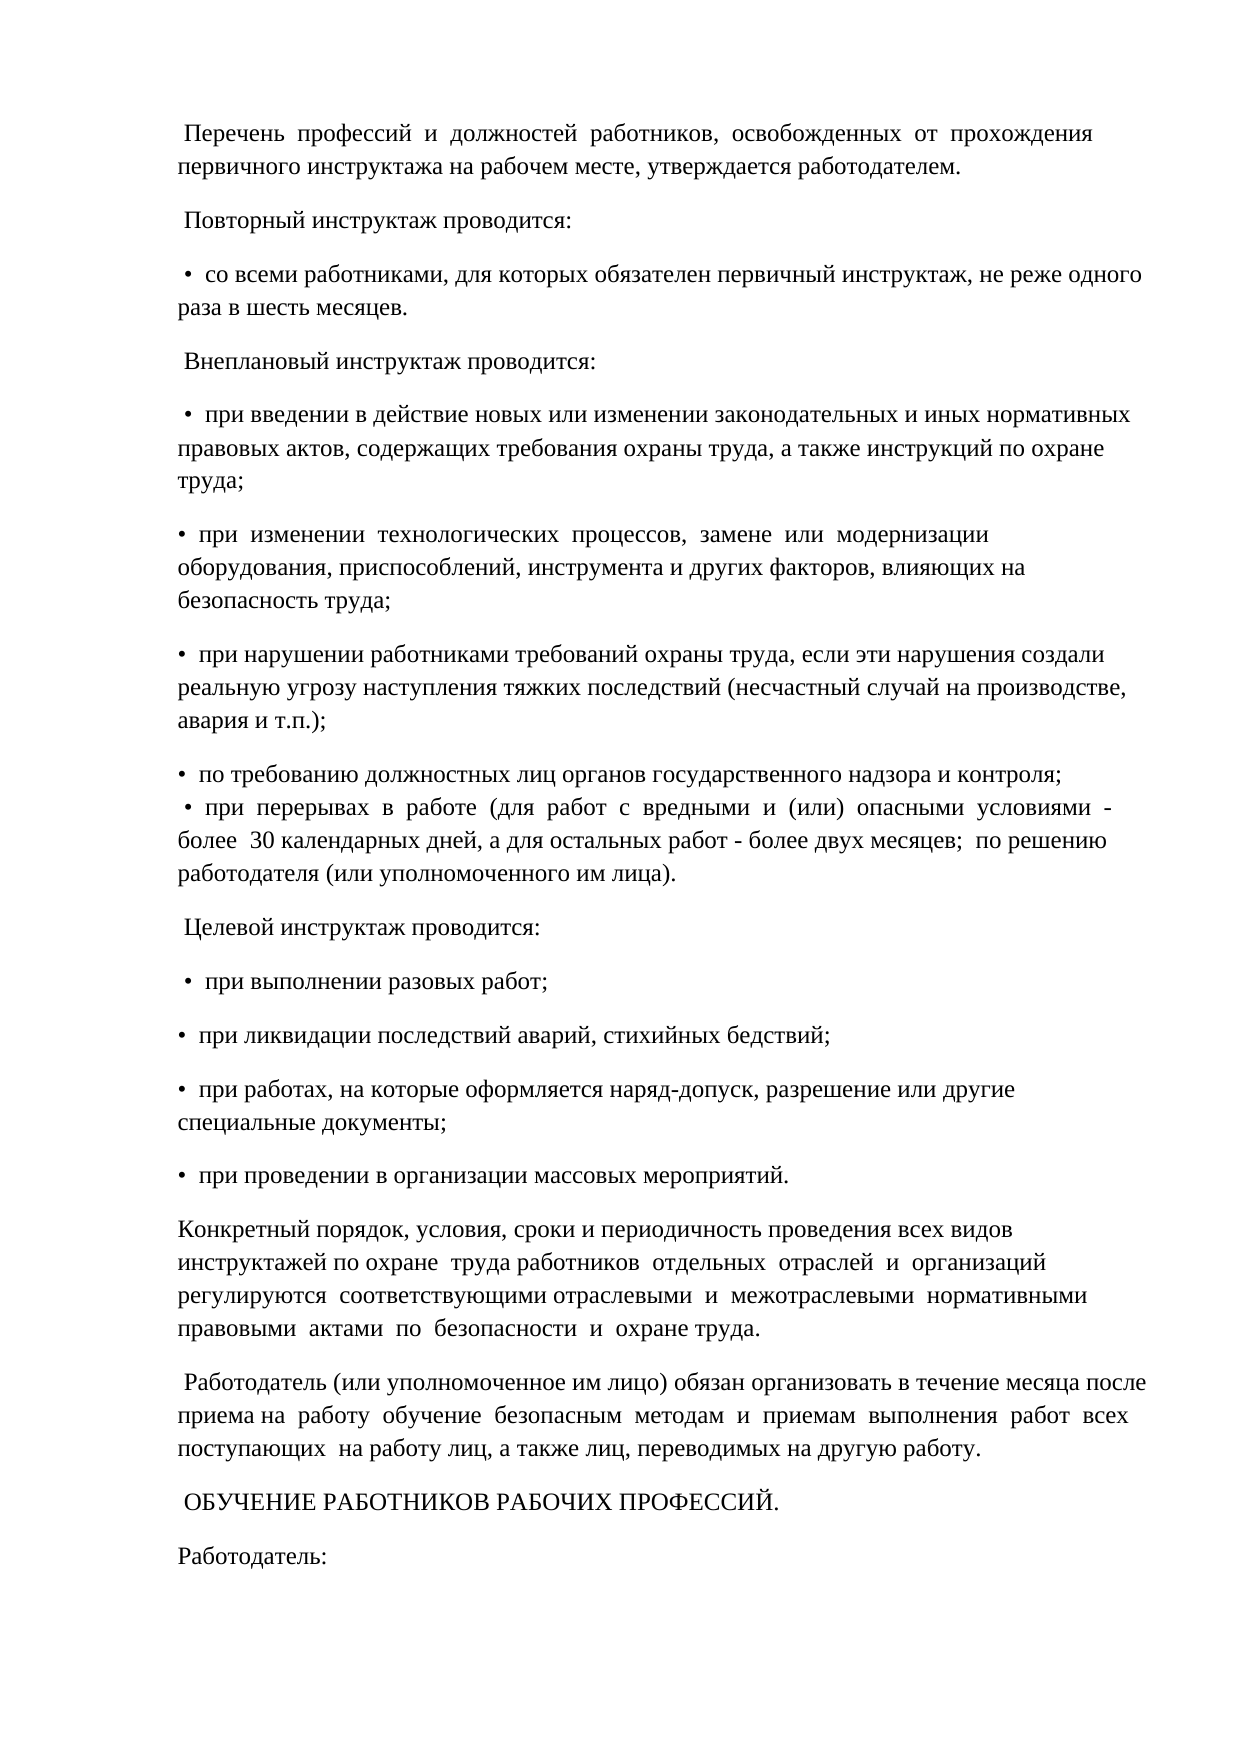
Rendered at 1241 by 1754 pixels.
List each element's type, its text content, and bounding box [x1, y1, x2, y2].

text • при ликвидации последствий аварий, стихийных бедствий; [177, 1020, 1152, 1049]
text Перечень профессий и должностей работников, освобожденных от прохождения первичного инструктажа на рабочем месте, утверждается работодателем. [177, 118, 1152, 180]
text ОБУЧЕНИЕ РАБОТНИКОВ РАБОЧИХ ПРОФЕССИЙ. [177, 1487, 1152, 1516]
text Повторный инструктаж проводится: [177, 205, 1152, 234]
text Работодатель (или уполномоченное им лицо) обязан организовать в течение месяца после приема на работу обучение безопасным методам и приемам выполнения работ всех поступающих на работу лиц, а также лиц, переводимых на другую работу. [177, 1367, 1152, 1462]
text Конкретный порядок, условия, сроки и периодичность проведения всех видов инструктажей по охране труда работников отдельных отраслей и организаций регулируются соответствующими отраслевыми и межотраслевыми нормативными правовыми актами по безопасности и охране труда. [177, 1214, 1152, 1342]
text • при выполнении разовых работ; [177, 966, 1152, 995]
text • при введении в действие новых или изменении законодательных и иных нормативных правовых актов, содержащих требования охраны труда, а также инструкций по охране труда; [177, 399, 1152, 494]
text Работодатель: [177, 1541, 1152, 1570]
text • при проведении в организации массовых мероприятий. [177, 1161, 1152, 1189]
text • по требованию должностных лиц органов государственного надзора и контроля; • при перерывах в работе (для работ с вредными и (или) опасными условиями - более 30 календарных дней, а для остальных работ - более двух месяцев; по решению работодателя (или уполномоченного им лица). [177, 759, 1152, 887]
text • при изменении технологических процессов, замене или модернизации оборудования, приспособлений, инструмента и других факторов, влияющих на безопасность труда; [177, 519, 1152, 614]
text • при работах, на которые оформляется наряд-допуск, разрешение или другие специальные документы; [177, 1074, 1152, 1136]
text • при нарушении работниками требований охраны труда, если эти нарушения создали реальную угрозу наступления тяжких последствий (несчастный случай на производстве, авария и т.п.); [177, 639, 1152, 734]
text Внеплановый инструктаж проводится: [177, 346, 1152, 374]
text • со всеми работниками, для которых обязателен первичный инструктаж, не реже одного раза в шесть месяцев. [177, 259, 1152, 321]
text Целевой инструктаж проводится: [177, 912, 1152, 941]
